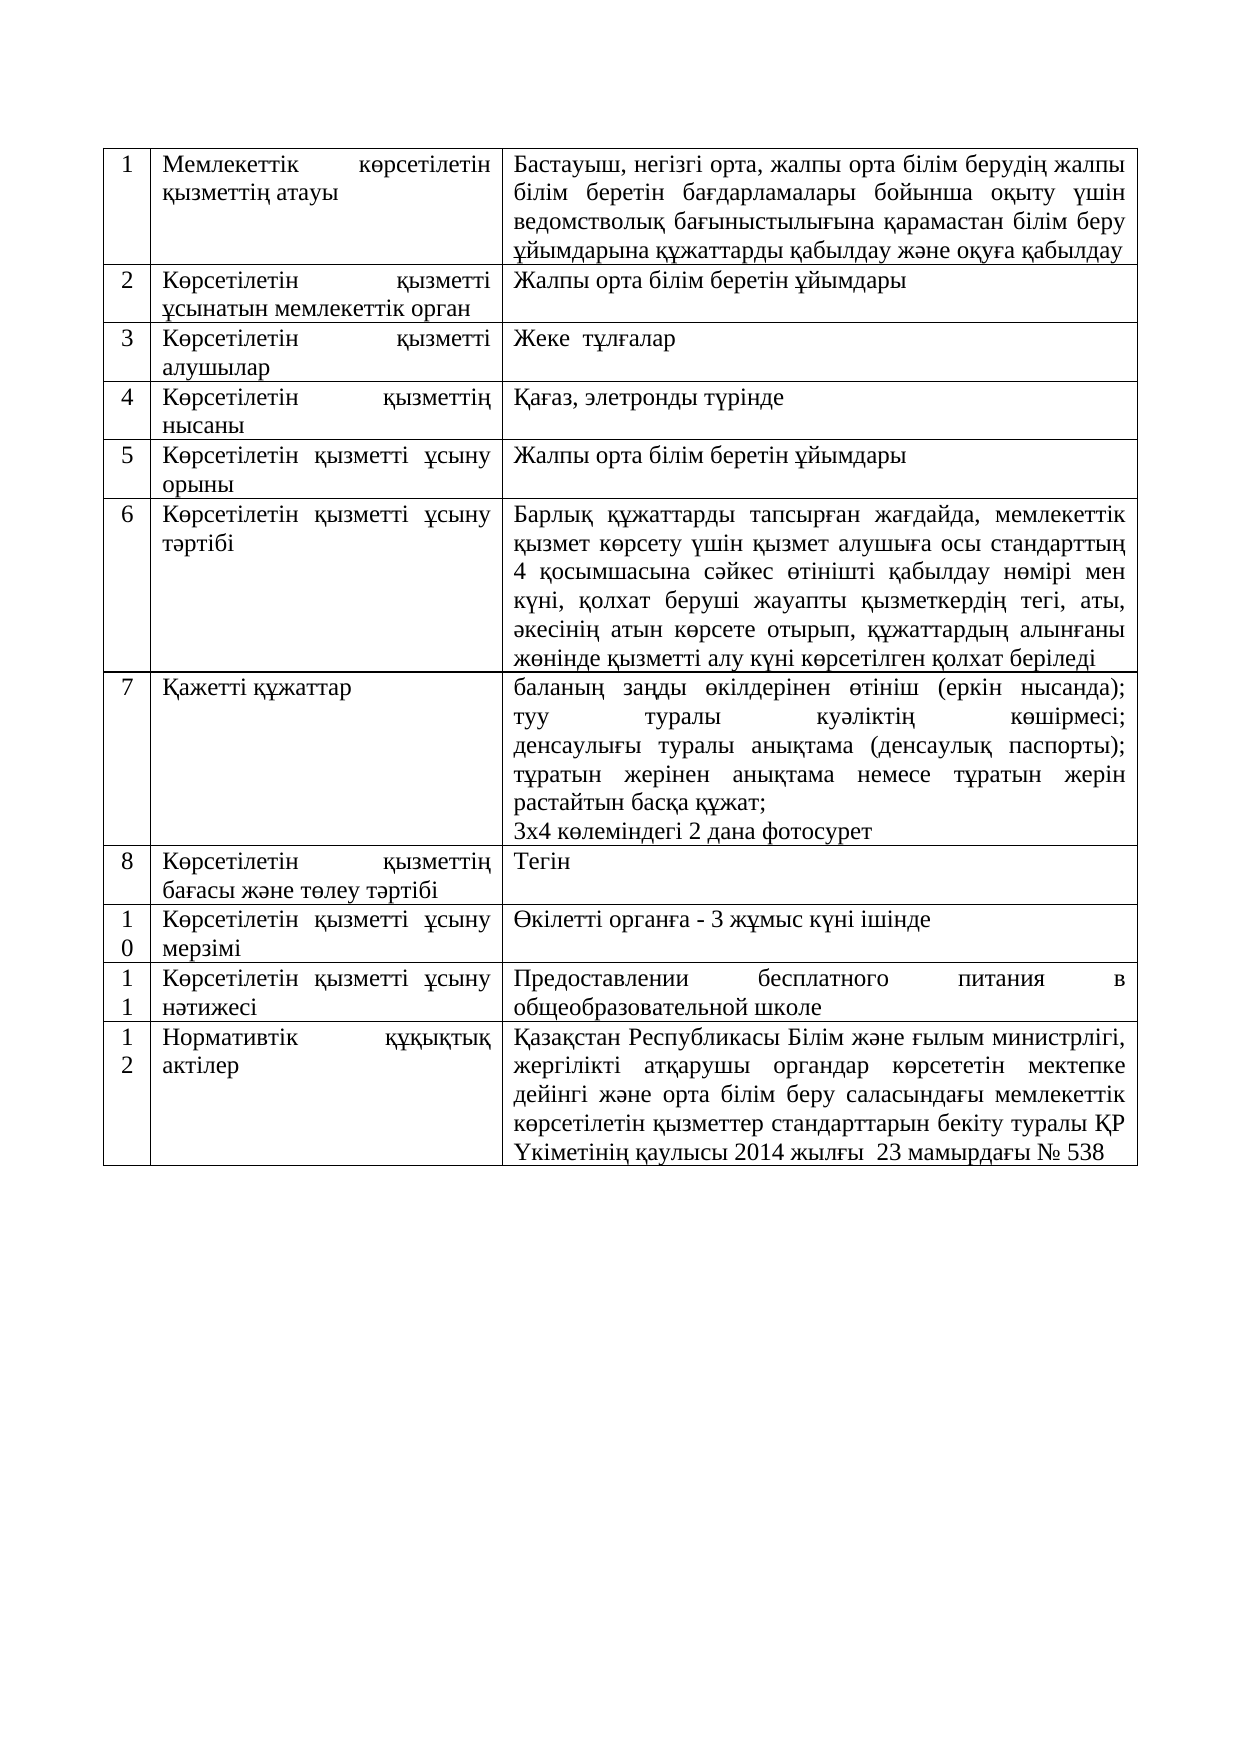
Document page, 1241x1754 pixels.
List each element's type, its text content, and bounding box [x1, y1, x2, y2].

table_cell 12 [104, 1022, 150, 1165]
table_cell Барлық құжаттарды тапсырған жағдайда, мемлекеттік қызмет көрсету үшін қызмет алушыға осы стандарттың 4 қосымшасына сәйкес өтінішті қабылдау нөмірі мен күні, қолхат беруші жауапты қызметкердің тегі, аты, әкесінің атын көрсете отырып, құжаттардың алынғаны жөнінде қызметті алу күні көрсетілген қолхат беріледі [503, 499, 1137, 671]
table_cell 3 [104, 323, 150, 381]
table_cell 5 [104, 440, 150, 498]
table_cell Көрсетілетін қызметті ұсыну орыны [151, 440, 502, 498]
table_cell 8 [104, 846, 150, 903]
table_cell 6 [104, 499, 150, 671]
table_cell Қазақстан Республикасы Білім және ғылым министрлігі, жергілікті атқарушы органдар көрсететін мектепке дейінгі және орта білім беру саласындағы мемлекеттік көрсетілетін қызметтер стандарттарын бекіту туралы ҚР Үкіметінің қаулысы 2014 жылғы 23 мамырдағы № 538 [503, 1022, 1137, 1165]
table_cell Жалпы орта білім беретін ұйымдары [503, 265, 1137, 322]
table_cell Жеке тұлғалар [503, 323, 1137, 381]
table_cell 11 [104, 963, 150, 1021]
table_header Бастауыш, негізгі орта, жалпы орта білім берудің жалпы білім беретін бағдарламалары бойынша оқыту үшін ведомстволық бағыныстылығына қарамастан білім беру ұйымдарына құжаттарды қабылдау және оқуға қабылдау [503, 149, 1137, 264]
table_cell Қажетті құжаттар [151, 673, 502, 845]
table_cell 4 [104, 382, 150, 439]
table_cell 10 [104, 905, 150, 962]
table_cell Өкілетті органға - 3 жұмыс күні ішінде [503, 905, 1137, 962]
table_cell Жалпы орта білім беретін ұйымдары [503, 440, 1137, 498]
table_cell Нормативтік құқықтық актілер [151, 1022, 502, 1165]
table_header 1 [104, 149, 150, 264]
table_cell Тегін [503, 846, 1137, 903]
table_cell Көрсетілетін қызметті ұсыну мерзімі [151, 905, 502, 962]
table_cell Предоставлении бесплатного питания в общеобразовательной школе [503, 963, 1137, 1021]
table_cell Қағаз, элетронды түрінде [503, 382, 1137, 439]
table_cell Көрсетілетін қызметтің бағасы және төлеу тәртібі [151, 846, 502, 903]
table_cell Көрсетілетін қызметті ұсынатын мемлекеттік орган [151, 265, 502, 322]
table_cell Көрсетілетін қызметті ұсыну тәртібі [151, 499, 502, 671]
table_cell 2 [104, 265, 150, 322]
table_header Мемлекеттік көрсетілетін қызметтің атауы [151, 149, 502, 264]
table_cell 7 [104, 673, 150, 845]
table_cell Көрсетілетін қызметтің нысаны [151, 382, 502, 439]
table_cell Көрсетілетін қызметті ұсыну нәтижесі [151, 963, 502, 1021]
table_cell Көрсетілетін қызметті алушылар [151, 323, 502, 381]
table_cell баланың заңды өкілдерінен өтініш (еркін нысанда); туу туралы куәліктің көшірмесі; денсаулығы туралы анықтама (денсаулық паспорты); тұратын жерінен анықтама немесе тұратын жерін растайтын басқа құжат; 3х4 көлеміндегі 2 дана фотосурет [503, 673, 1137, 845]
